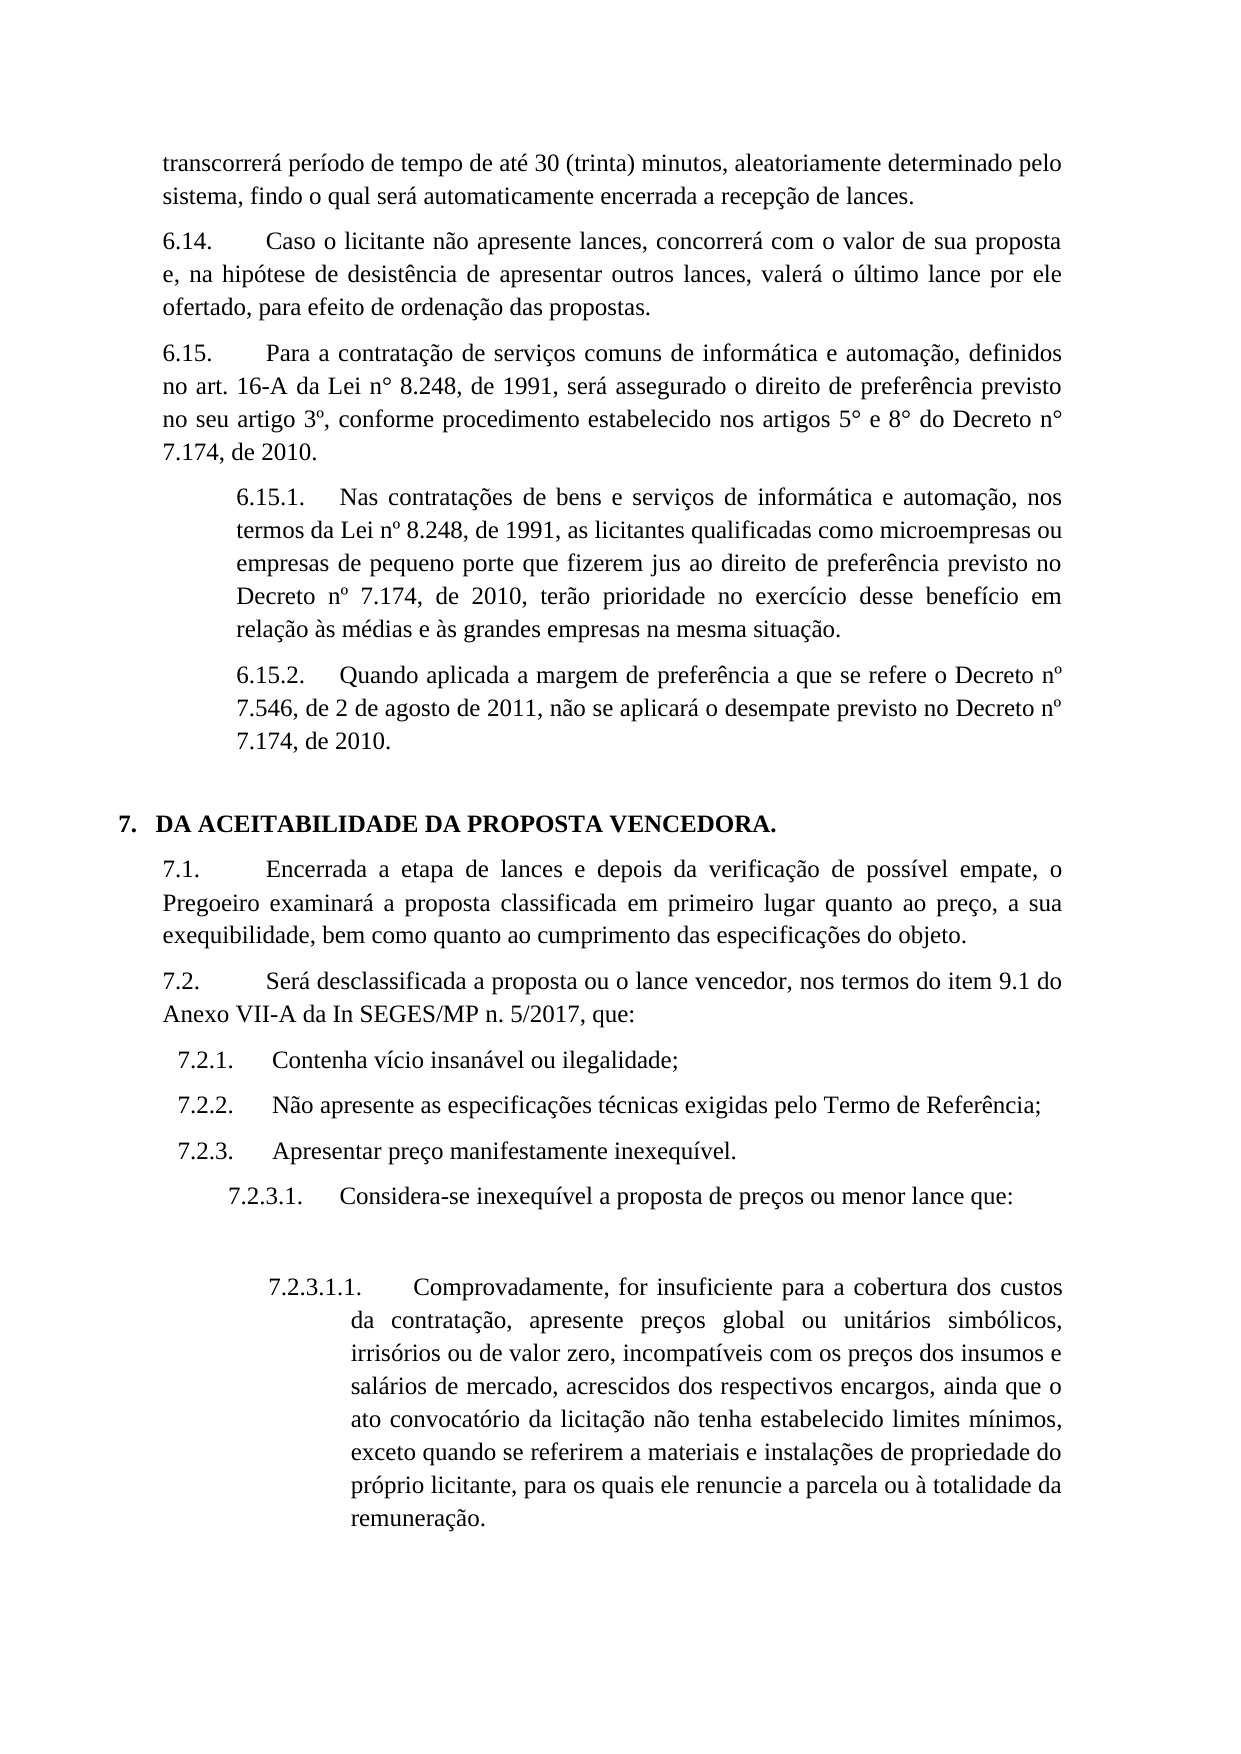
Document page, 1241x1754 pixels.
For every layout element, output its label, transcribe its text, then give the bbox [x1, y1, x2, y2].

list Apresentar preço manifestamente inexequível. [177, 1136, 1063, 1164]
list Para a contratação de serviços comuns de informática e automação, definidos no art. 16-A da Lei n° 8.248, de 1991, será assegurado o direito de preferência previsto no seu artigo 3º, conforme procedimento estabelecido nos artigos 5° e 8° do Decreto n° 7.174, de 2010. [162, 338, 1063, 466]
list Será desclassificada a proposta ou o lance vencedor, nos termos do item 9.1 do Anexo VII-A da In SEGES/MP n. 5/2017, que: [162, 966, 1063, 1028]
list Considera-se inexequível a proposta de preços ou menor lance que: [228, 1181, 1063, 1210]
list Nas contratações de bens e serviços de informática e automação, nos termos da Lei nº 8.248, de 1991, as licitantes qualificadas como microempresas ou empresas de pequeno porte que fizerem jus ao direito de preferência previsto no Decreto nº 7.174, de 2010, terão prioridade no exercício desse benefício em relação às médias e às grandes empresas na mesma situação. [236, 482, 1063, 643]
list Contenha vício insanável ou ilegalidade; [177, 1045, 1063, 1073]
text DA ACEITABILIDADE DA PROPOSTA VENCEDORA. [118, 809, 1063, 838]
list Quando aplicada a margem de preferência a que se refere o Decreto nº 7.546, de 2 de agosto de 2011, não se aplicará o desempate previsto no Decreto nº 7.174, de 2010. [236, 660, 1063, 755]
list Comprovadamente, for insuficiente para a cobertura dos custos da contratação, apresente preços global ou unitários simbólicos, irrisórios ou de valor zero, incompatíveis com os preços dos insumos e salários de mercado, acrescidos dos respectivos encargos, ainda que o ato convocatório da licitação não tenha estabelecido limites mínimos, exceto quando se referirem a materiais e instalações de propriedade do próprio licitante, para os quais ele renuncie a parcela ou à totalidade da remuneração. [268, 1272, 1063, 1532]
list Encerrada a etapa de lances e depois da verificação de possível empate, o Pregoeiro examinará a proposta classificada em primeiro lugar quanto ao preço, a sua exequibilidade, bem como quanto ao cumprimento das especificações do objeto. [162, 854, 1063, 949]
list Caso o licitante não apresente lances, concorrerá com o valor de sua proposta e, na hipótese de desistência de apresentar outros lances, valerá o último lance por ele ofertado, para efeito de ordenação das propostas. [162, 226, 1063, 321]
list Não apresente as especificações técnicas exigidas pelo Termo de Referência; [177, 1090, 1063, 1119]
